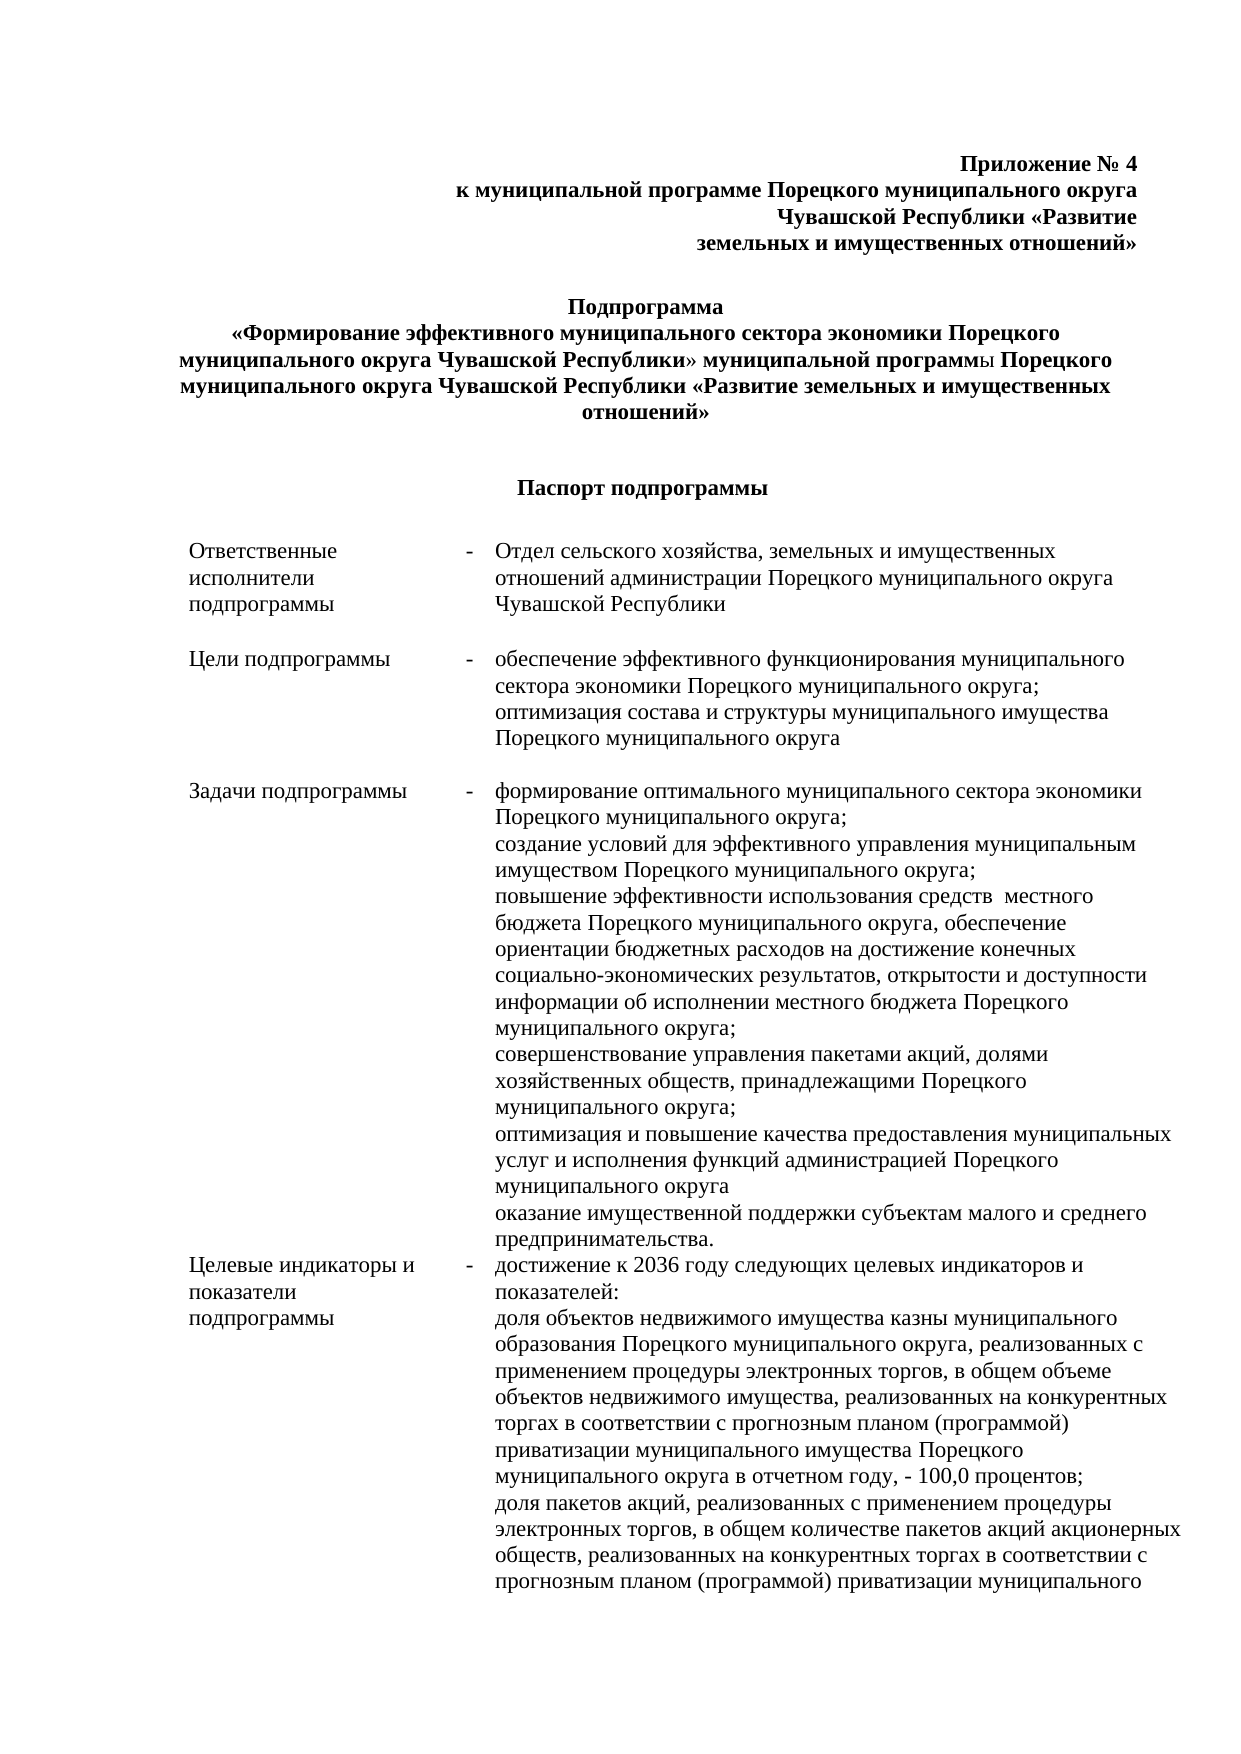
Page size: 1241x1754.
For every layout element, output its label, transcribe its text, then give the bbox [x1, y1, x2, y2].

table_cell Цели подпрограммы [177, 645, 454, 777]
table_cell - [454, 645, 483, 777]
table_header Отдел сельского хозяйства, земельных и имущественных отношений администрации Порецкого муниципального округа Чувашской Республики [484, 538, 1196, 645]
subtitle Паспорт подпрограммы [148, 474, 1137, 500]
table_cell Задачи подпрограммы [177, 777, 454, 1251]
table_header Ответственные исполнители подпрограммы [177, 538, 454, 645]
table_cell - [454, 1251, 483, 1594]
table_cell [177, 1251, 454, 1594]
table_cell обеспечение эффективного функционирования муниципального сектора экономики Порецкого муниципального округа; оптимизация состава и структуры муниципального имущества Порецкого муниципального округа [484, 645, 1196, 777]
table_cell - [454, 777, 483, 1251]
table_cell формирование оптимального муниципального сектора экономики Порецкого муниципального округа; создание условий для эффективного управления муниципальным имуществом Порецкого муниципального округа; повышение эффективности использования средств местного бюджета Порецкого муниципального округа, обеспечение ориентации бюджетных расходов на достижение конечных социально-экономических результатов, открытости и доступности информации об исполнении местного бюджета Порецкого муниципального округа; совершенствование управления пакетами акций, долями хозяйственных обществ, принадлежащими Порецкого муниципального округа; оптимизация и повышение качества предоставления муниципальных услуг и исполнения функций администрацией Порецкого муниципального округа оказание имущественной поддержки субъектам малого и среднего предпринимательства. [484, 777, 1196, 1251]
table_header - [454, 538, 483, 645]
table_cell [484, 1251, 1196, 1594]
text Приложение № 4 к муниципальной программе Порецкого муниципального округа Чувашской Республики «Развитие земельных и имущественных отношений» [148, 150, 1137, 255]
subtitle Подпрограмма «Формирование эффективного муниципального сектора экономики Порецкого муниципального округа Чувашской Республики» муниципальной программы Порецкого муниципального округа Чувашской Республики «Развитие земельных и имущественных отношений» [177, 293, 1114, 425]
